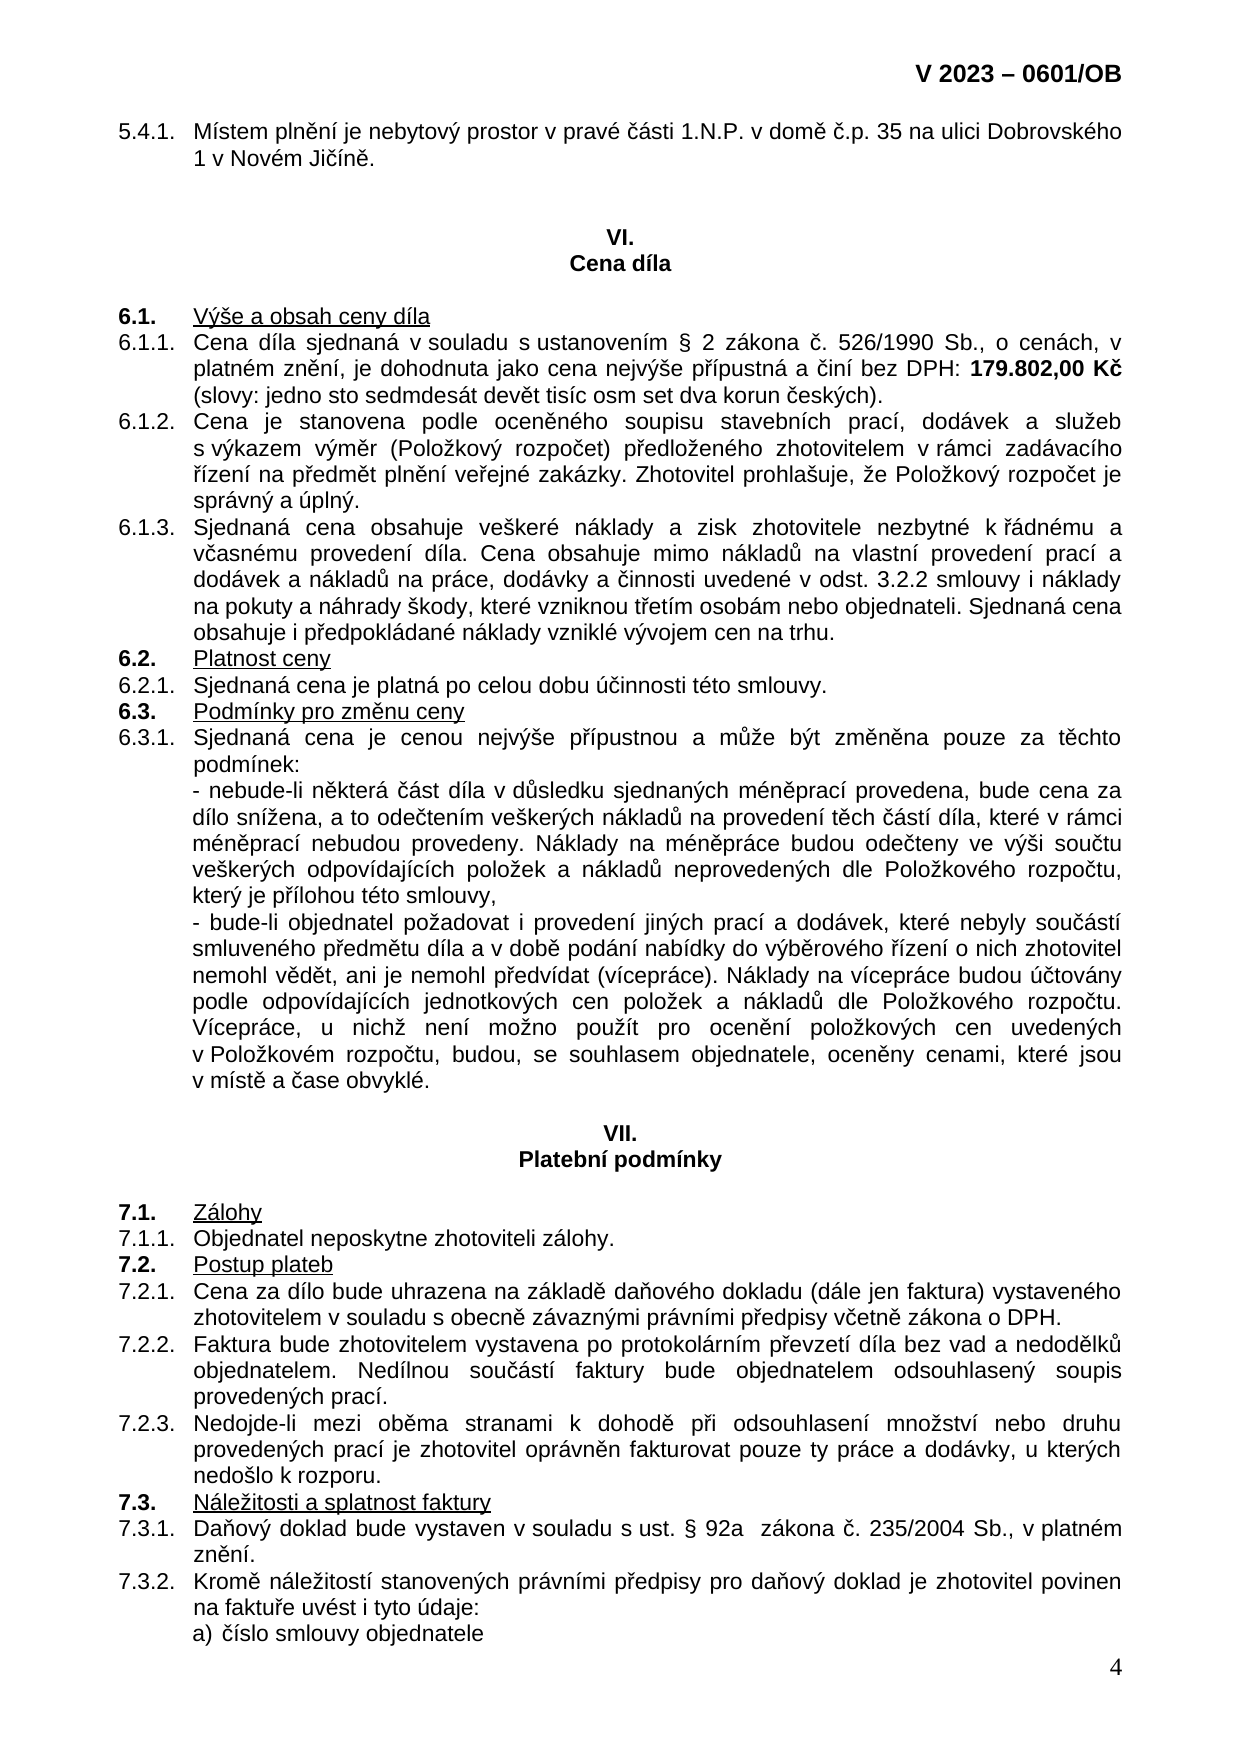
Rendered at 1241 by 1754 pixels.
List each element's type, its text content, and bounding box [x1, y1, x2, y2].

text Cena díla [118, 250, 1122, 276]
list Faktura bude zhotovitelem vystavena po protokolárním převzetí díla bez vad a nedodělků objednatelem. Nedílnou součástí faktury bude objednatelem odsouhlasený soupis provedených prací. [118, 1331, 1122, 1409]
text - nebude-li některá část díla v důsledku sjednaných méněprací provedena, bude cena za dílo snížena, a to odečtením veškerých nákladů na provedení těch částí díla, které v rámci méněprací nebudou provedeny. Náklady na méněpráce budou odečteny ve výši součtu veškerých odpovídajících položek a nákladů neprovedených dle Položkového rozpočtu, který je přílohou této smlouvy, [192, 777, 1122, 909]
list Objednatel neposkytne zhotoviteli zálohy. [118, 1225, 1122, 1251]
text - bude-li objednatel požadovat i provedení jiných prací a dodávek, které nebyly součástí smluveného předmětu díla a v době podání nabídky do výběrového řízení o nich zhotovitel nemohl vědět, ani je nemohl předvídat (vícepráce). Náklady na vícepráce budou účtovány podle odpovídajících jednotkových cen položek a nákladů dle Položkového rozpočtu. Vícepráce, u nichž není možno použít pro ocenění položkových cen uvedených v Položkovém rozpočtu, budou, se souhlasem objednatele, oceněny cenami, které jsou v místě a čase obvyklé. [192, 909, 1122, 1093]
list Podmínky pro změnu ceny [118, 698, 1122, 724]
list Nedojde-li mezi oběma stranami k dohodě při odsouhlasení množství nebo druhu provedených prací je zhotovitel oprávněn fakturovat pouze ty práce a dodávky, u kterých nedošlo k rozporu. [118, 1409, 1122, 1489]
list Sjednaná cena je cenou nejvýše přípustnou a může být změněna pouze za těchto podmínek: [118, 724, 1122, 777]
list Zálohy [118, 1199, 1122, 1225]
list Cena je stanovena podle oceněného soupisu stavebních prací, dodávek a služeb s výkazem výměr (Položkový rozpočet) předloženého zhotovitelem v rámci zadávacího řízení na předmět plnění veřejné zakázky. Zhotovitel prohlašuje, že Položkový rozpočet je správný a úplný. [118, 408, 1122, 513]
text VI. [118, 224, 1122, 250]
list Cena díla sjednaná v souladu s ustanovením § 2 zákona č. 526/1990 Sb., o cenách, v platném znění, je dohodnuta jako cena nejvýše přípustná a činí bez DPH: 179.802,00 Kč (slovy: jedno sto sedmdesát devět tisíc osm set dva korun českých). [118, 329, 1122, 408]
list Platnost ceny [118, 645, 1122, 672]
list Kromě náležitostí stanovených právními předpisy pro daňový doklad je zhotovitel povinen na faktuře uvést i tyto údaje: [118, 1568, 1122, 1620]
list Cena za dílo bude uhrazena na základě daňového dokladu (dále jen faktura) vystaveného zhotovitelem v souladu s obecně závaznými právními předpisy včetně zákona o DPH. [118, 1278, 1122, 1331]
list Sjednaná cena obsahuje veškeré náklady a zisk zhotovitele nezbytné k řádnému a včasnému provedení díla. Cena obsahuje mimo nákladů na vlastní provedení prací a dodávek a nákladů na práce, dodávky a činnosti uvedené v odst. 3.2.2 smlouvy i náklady na pokuty a náhrady škody, které vzniknou třetím osobám nebo objednateli. Sjednaná cena obsahuje i předpokládané náklady vzniklé vývojem cen na trhu. [118, 513, 1122, 645]
text Platební podmínky [118, 1146, 1122, 1172]
list Sjednaná cena je platná po celou dobu účinnosti této smlouvy. [118, 672, 1122, 698]
list Výše a obsah ceny díla [118, 303, 1122, 329]
list Náležitosti a splatnost faktury [118, 1489, 1122, 1515]
list Postup plateb [118, 1251, 1122, 1278]
text a) číslo smlouvy objednatele [192, 1620, 1122, 1647]
text VII. [118, 1120, 1122, 1146]
list Daňový doklad bude vystaven v souladu s ust. § 92a zákona č. 235/2004 Sb., v platném znění. [118, 1515, 1122, 1568]
list Místem plnění je nebytový prostor v pravé části 1.N.P. v domě č.p. 35 na ulici Dobrovského 1 v Novém Jičíně. [118, 118, 1122, 171]
